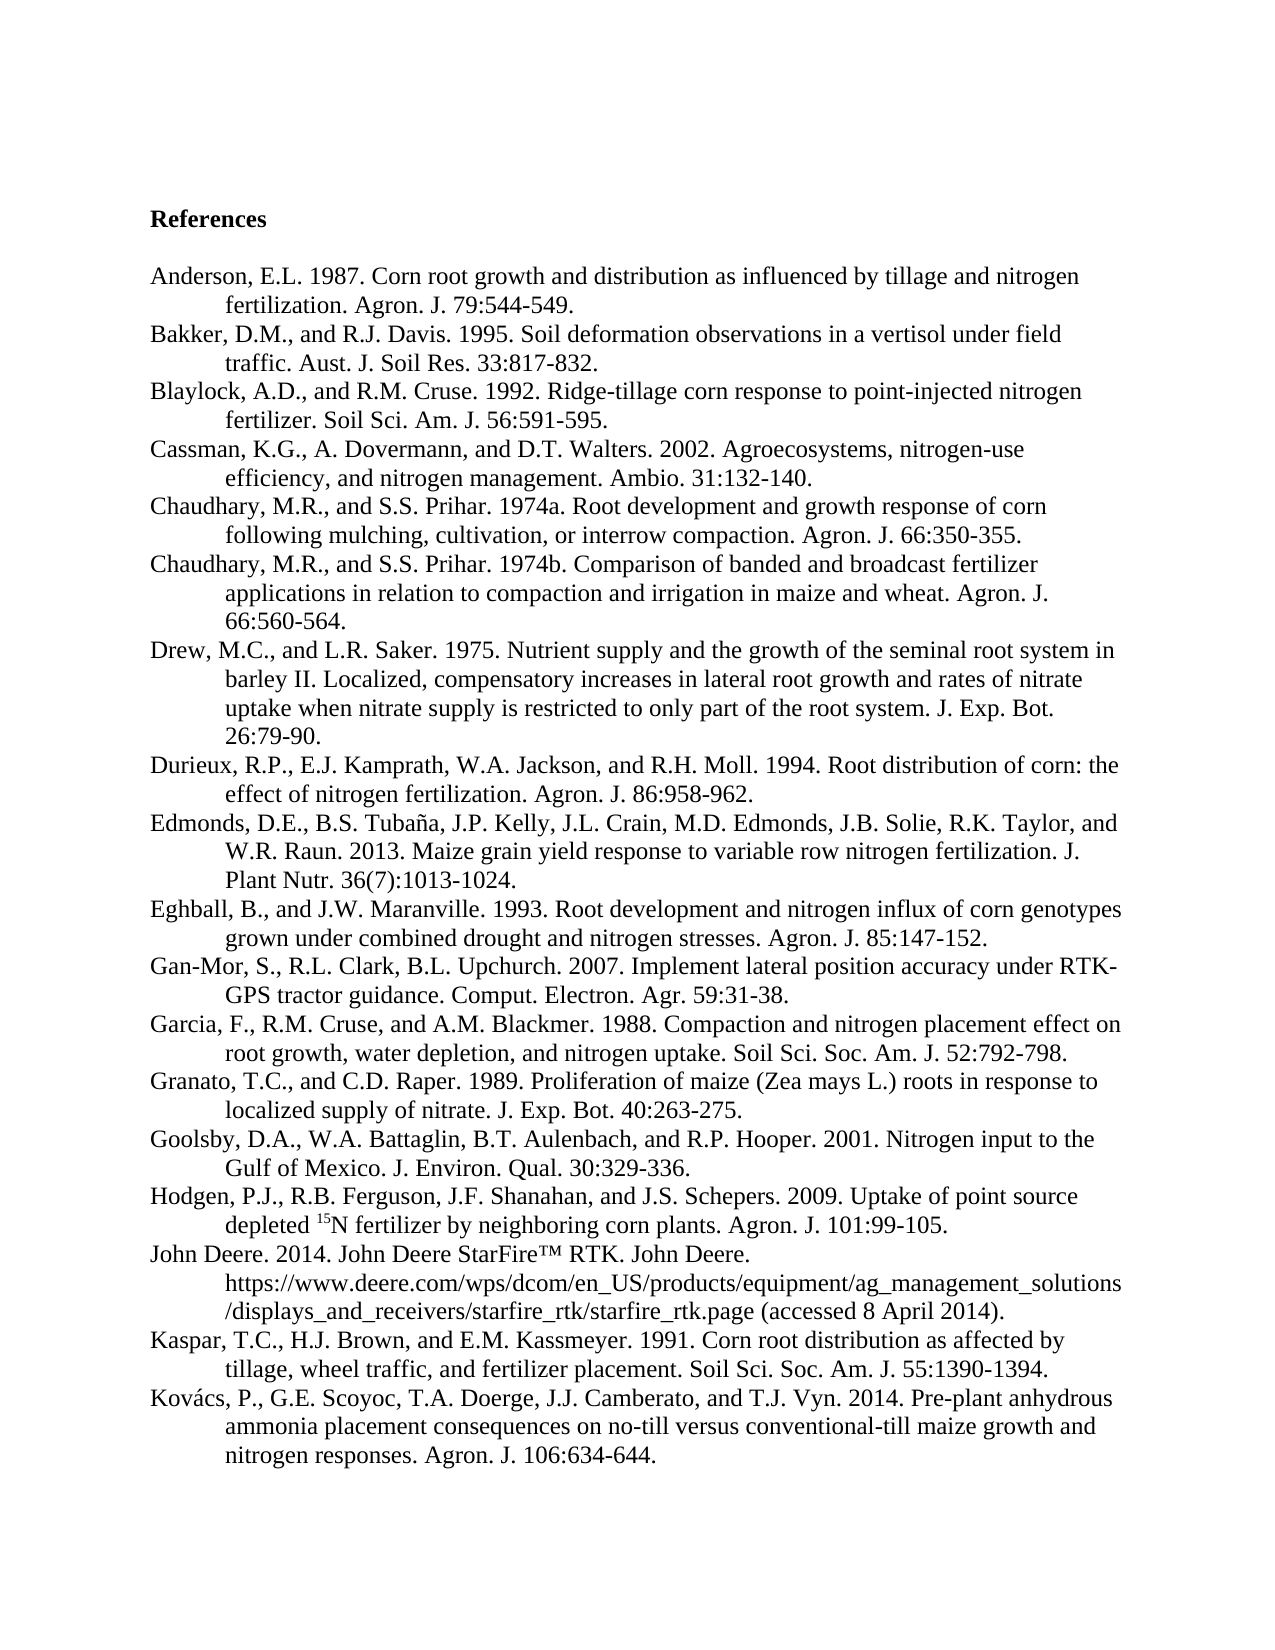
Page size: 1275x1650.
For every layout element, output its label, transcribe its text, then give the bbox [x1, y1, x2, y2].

text Gan-Mor, S., R.L. Clark, B.L. Upchurch. 2007. Implement lateral position accuracy under RTK-GPS tractor guidance. Comput. Electron. Agr. 59:31-38. [150, 951, 1125, 1009]
text Chaudhary, M.R., and S.S. Prihar. 1974b. Comparison of banded and broadcast fertilizer applications in relation to compaction and irrigation in maize and wheat. Agron. J. 66:560-564. [150, 549, 1125, 635]
text Edmonds, D.E., B.S. Tubaña, J.P. Kelly, J.L. Crain, M.D. Edmonds, J.B. Solie, R.K. Taylor, and W.R. Raun. 2013. Maize grain yield response to variable row nitrogen fertilization. J. Plant Nutr. 36(7):1013-1024. [150, 808, 1125, 894]
text Eghball, B., and J.W. Maranville. 1993. Root development and nitrogen influx of corn genotypes grown under combined drought and nitrogen stresses. Agron. J. 85:147-152. [150, 894, 1125, 951]
text John Deere. 2014. John Deere StarFire™ RTK. John Deere. https://www.deere.com/wps/dcom/en_US/products/equipment/ag_management_solutions/displays_and_receivers/starfire_rtk/starfire_rtk.page (accessed 8 April 2014). [150, 1239, 1125, 1325]
text Garcia, F., R.M. Cruse, and A.M. Blackmer. 1988. Compaction and nitrogen placement effect on root growth, water depletion, and nitrogen uptake. Soil Sci. Soc. Am. J. 52:792-798. [150, 1009, 1125, 1066]
text Anderson, E.L. 1987. Corn root growth and distribution as influenced by tillage and nitrogen fertilization. Agron. J. 79:544-549. [150, 261, 1125, 319]
text Kovács, P., G.E. Scoyoc, T.A. Doerge, J.J. Camberato, and T.J. Vyn. 2014. Pre-plant anhydrous ammonia placement consequences on no-till versus conventional-till maize growth and nitrogen responses. Agron. J. 106:634-644. [150, 1383, 1125, 1469]
text References [150, 204, 1125, 233]
text Chaudhary, M.R., and S.S. Prihar. 1974a. Root development and growth response of corn following mulching, cultivation, or interrow compaction. Agron. J. 66:350-355. [150, 491, 1125, 549]
text Durieux, R.P., E.J. Kamprath, W.A. Jackson, and R.H. Moll. 1994. Root distribution of corn: the effect of nitrogen fertilization. Agron. J. 86:958-962. [150, 750, 1125, 808]
text Bakker, D.M., and R.J. Davis. 1995. Soil deformation observations in a vertisol under field traffic. Aust. J. Soil Res. 33:817-832. [150, 319, 1125, 376]
text Kaspar, T.C., H.J. Brown, and E.M. Kassmeyer. 1991. Corn root distribution as affected by tillage, wheel traffic, and fertilizer placement. Soil Sci. Soc. Am. J. 55:1390-1394. [150, 1325, 1125, 1383]
text Drew, M.C., and L.R. Saker. 1975. Nutrient supply and the growth of the seminal root system in barley II. Localized, compensatory increases in lateral root growth and rates of nitrate uptake when nitrate supply is restricted to only part of the root system. J. Exp. Bot. 26:79-90. [150, 635, 1125, 750]
text Cassman, K.G., A. Dovermann, and D.T. Walters. 2002. Agroecosystems, nitrogen-use efficiency, and nitrogen management. Ambio. 31:132-140. [150, 434, 1125, 491]
text Hodgen, P.J., R.B. Ferguson, J.F. Shanahan, and J.S. Schepers. 2009. Uptake of point source depleted 15N fertilizer by neighboring corn plants. Agron. J. 101:99-105. [150, 1181, 1125, 1239]
text Granato, T.C., and C.D. Raper. 1989. Proliferation of maize (Zea mays L.) roots in response to localized supply of nitrate. J. Exp. Bot. 40:263-275. [150, 1066, 1125, 1124]
text Goolsby, D.A., W.A. Battaglin, B.T. Aulenbach, and R.P. Hooper. 2001. Nitrogen input to the Gulf of Mexico. J. Environ. Qual. 30:329-336. [150, 1124, 1125, 1181]
text Blaylock, A.D., and R.M. Cruse. 1992. Ridge-tillage corn response to point-injected nitrogen fertilizer. Soil Sci. Am. J. 56:591-595. [150, 376, 1125, 434]
